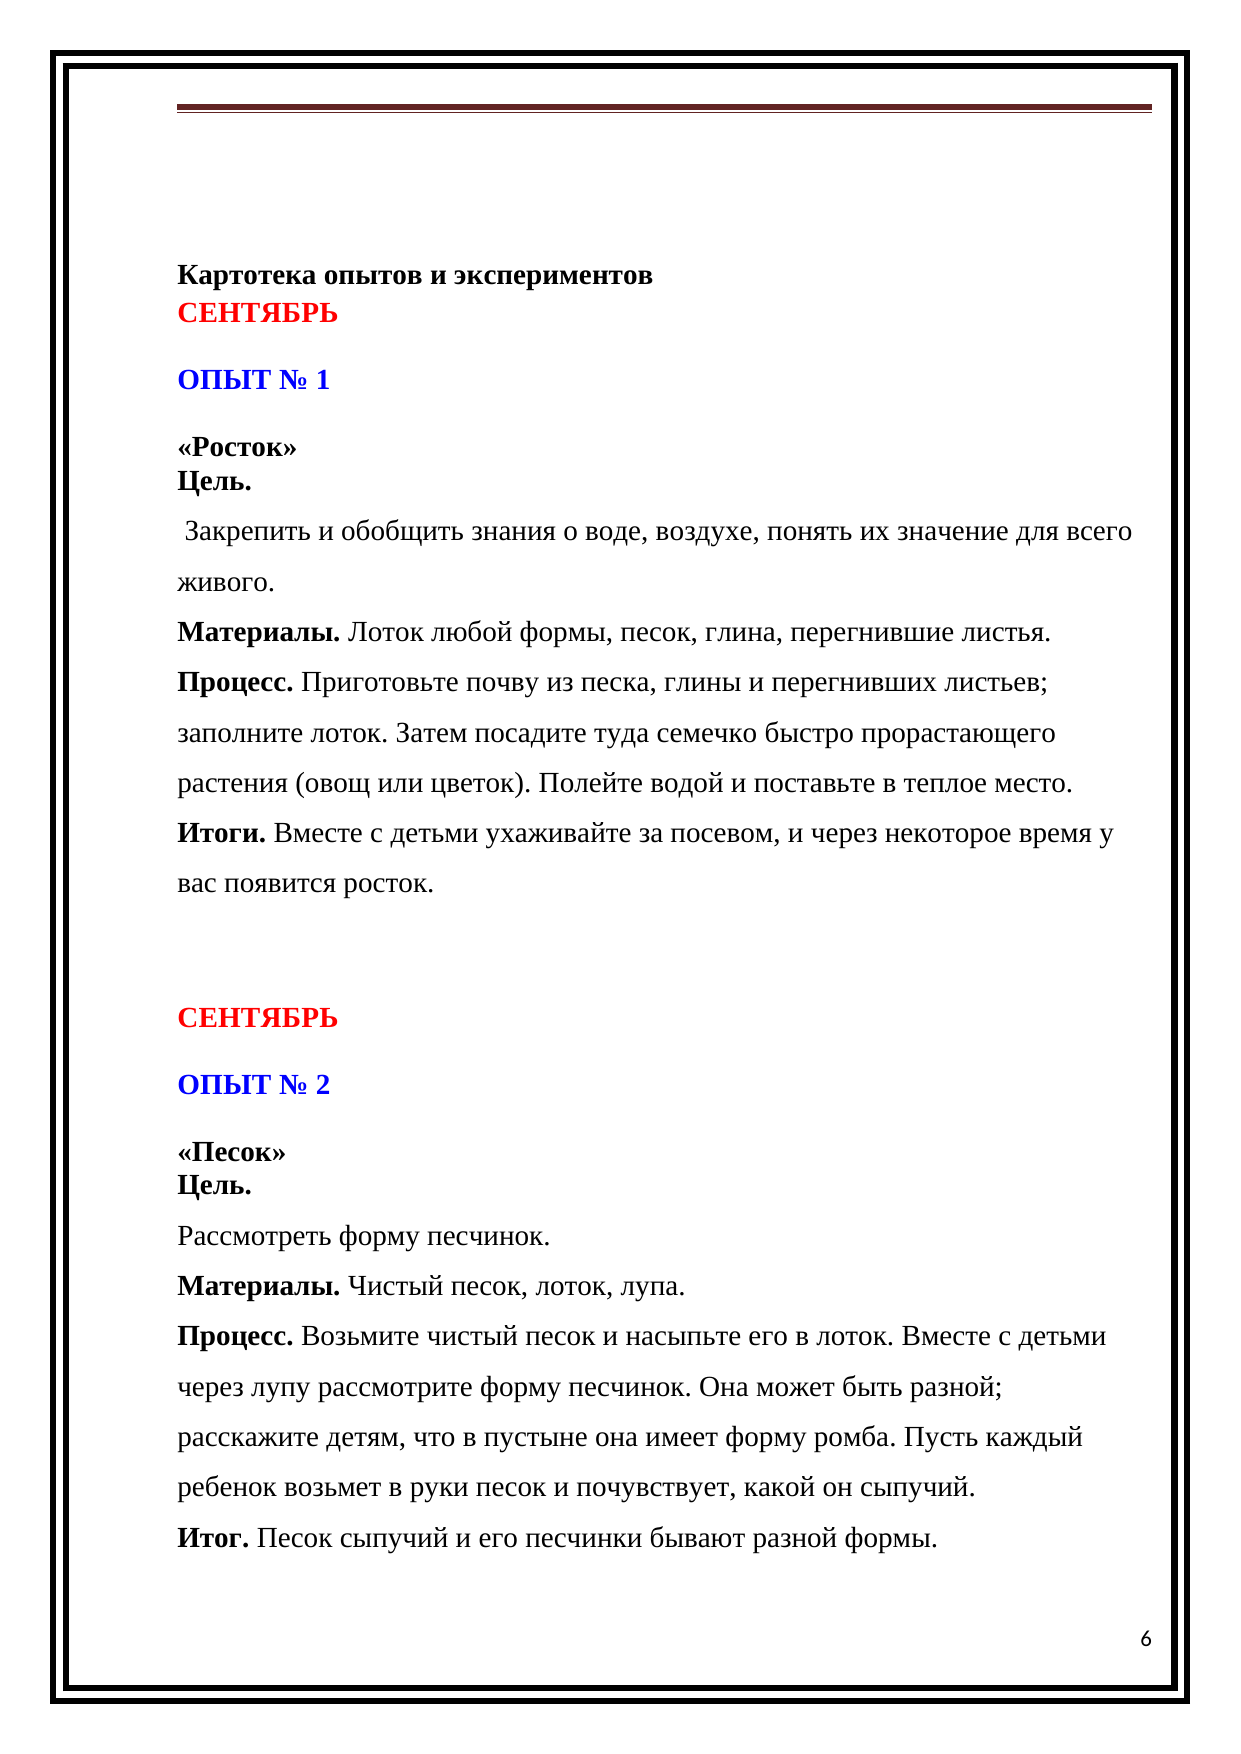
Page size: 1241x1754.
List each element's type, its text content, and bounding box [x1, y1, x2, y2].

text Материалы. Лоток любой формы, песок, глина, перегнившие листья. [177, 614, 1152, 648]
text СЕНТЯБРЬ [177, 295, 1152, 329]
text Итог. Песок сыпучий и его песчинки бывают разной формы. [177, 1520, 1152, 1553]
text Цель. [177, 463, 1152, 497]
text Материалы. Чистый песок, лоток, лупа. [177, 1268, 1152, 1302]
text Процесс. Приготовьте почву из песка, глины и перегнивших листьев; заполните лоток. Затем посадите туда семечко быстро прорастающего растения (овощ или цветок). Полейте водой и поставьте в теплое место. [177, 664, 1152, 798]
text ОПЫТ № 1 [177, 362, 1152, 396]
text Картотека опытов и экспериментов [177, 257, 1152, 290]
text «Песок» [177, 1134, 1152, 1167]
text ОПЫТ № 2 [177, 1067, 1152, 1100]
text «Росток» [177, 429, 1152, 463]
text Рассмотреть форму песчинок. [177, 1218, 1152, 1251]
text Процесс. Возьмите чистый песок и насыпьте его в лоток. Вместе с детьми через лупу рассмотрите форму песчинок. Она может быть разной; расскажите детям, что в пустыне она имеет форму ромба. Пусть каждый ребенок возьмет в руки песок и почувствует, какой он сыпучий. [177, 1318, 1152, 1503]
text Закрепить и обобщить знания о воде, воздухе, понять их значение для всего живого. [177, 513, 1152, 597]
text Итоги. Вместе с детьми ухаживайте за посевом, и через некоторое время у вас появится росток. [177, 815, 1152, 899]
text Цель. [177, 1167, 1152, 1201]
text СЕНТЯБРЬ [177, 1000, 1152, 1033]
